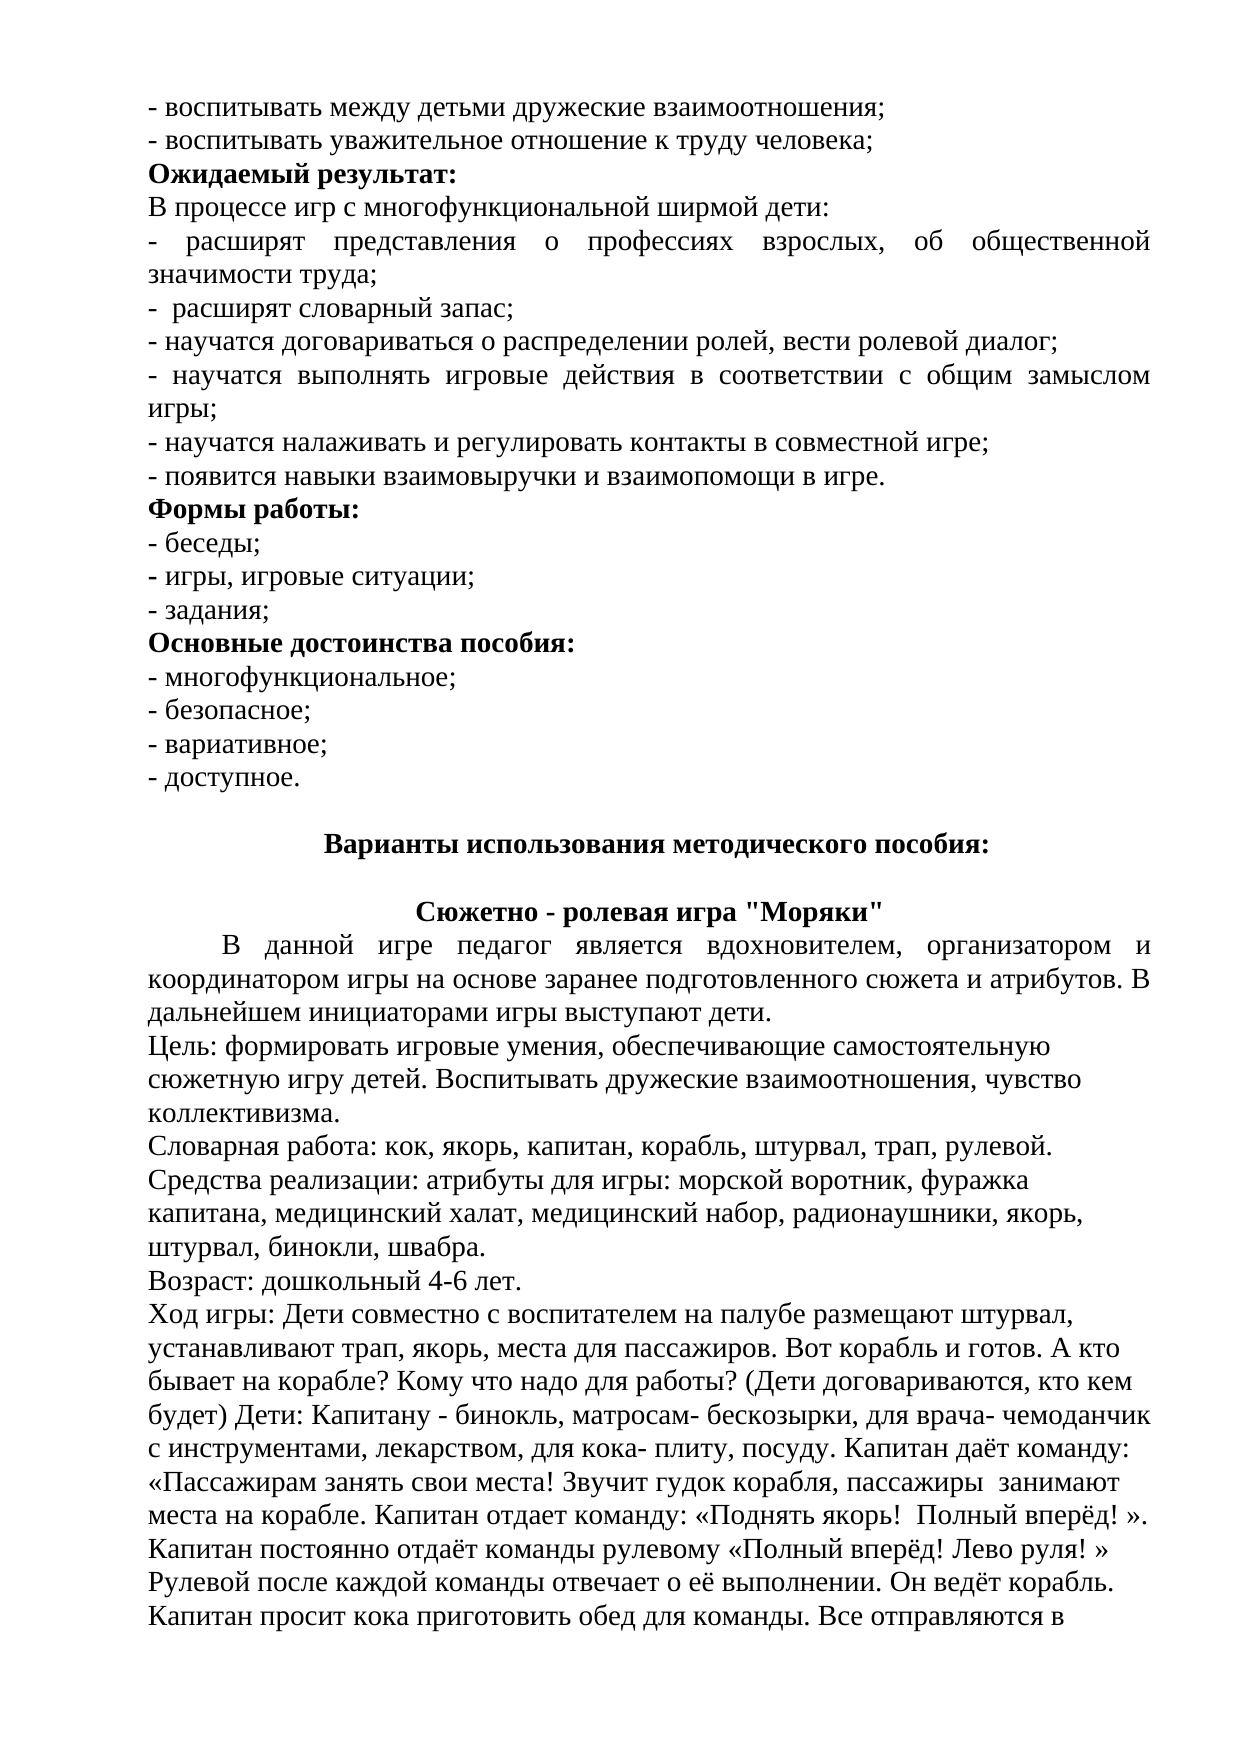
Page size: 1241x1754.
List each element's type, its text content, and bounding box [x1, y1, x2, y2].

text - появится навыки взаимовыручки и взаимопомощи в игре. [148, 458, 1152, 491]
text Основные достоинства пособия: [148, 625, 1152, 659]
text Ожидаемый результат: [148, 156, 1152, 189]
text - вариативное; [148, 726, 1152, 759]
text Словарная работа: кок, якорь, капитан, корабль, штурвал, трап, рулевой. [148, 1128, 1152, 1162]
text - воспитывать уважительное отношение к труду человека; [148, 122, 1152, 156]
text - беседы; [148, 525, 1152, 558]
text - доступное. [148, 759, 1152, 793]
text Возраст: дошкольный 4-6 лет. [148, 1263, 1152, 1296]
text Цель: формировать игровые умения, обеспечивающие самостоятельную сюжетную игру детей. Воспитывать дружеские взаимоотношения, чувство коллективизма. [148, 1028, 1152, 1128]
text Сюжетно - ролевая игра "Моряки" [148, 894, 1152, 927]
text - воспитывать между детьми дружеские взаимоотношения; [148, 89, 1152, 122]
text - научатся налаживать и регулировать контакты в совместной игре; [148, 424, 1152, 458]
text - научатся договариваться о распределении ролей, вести ролевой диалог; [148, 323, 1152, 357]
text Формы работы: [148, 491, 1152, 525]
text - игры, игровые ситуации; [148, 558, 1152, 592]
text В процессе игр с многофункциональной ширмой дети: [148, 189, 1152, 223]
text - расширят представления о профессиях взрослых, об общественной значимости труда; [148, 223, 1152, 290]
text - расширят словарный запас; [148, 290, 1152, 323]
text - многофункциональное; [148, 659, 1152, 692]
text Варианты использования методического пособия: [148, 827, 1152, 860]
text В данной игре педагог является вдохновителем, организатором и координатором игры на основе заранее подготовленного сюжета и атрибутов. В дальнейшем инициаторами игры выступают дети. [148, 927, 1152, 1028]
text - задания; [148, 592, 1152, 625]
text Средства реализации: атрибуты для игры: морской воротник, фуражка капитана, медицинский халат, медицинский набор, радионаушники, якорь, штурвал, бинокли, швабра. [148, 1162, 1152, 1263]
text - научатся выполнять игровые действия в соответствии с общим замыслом игры; [148, 357, 1152, 424]
text - безопасное; [148, 692, 1152, 726]
